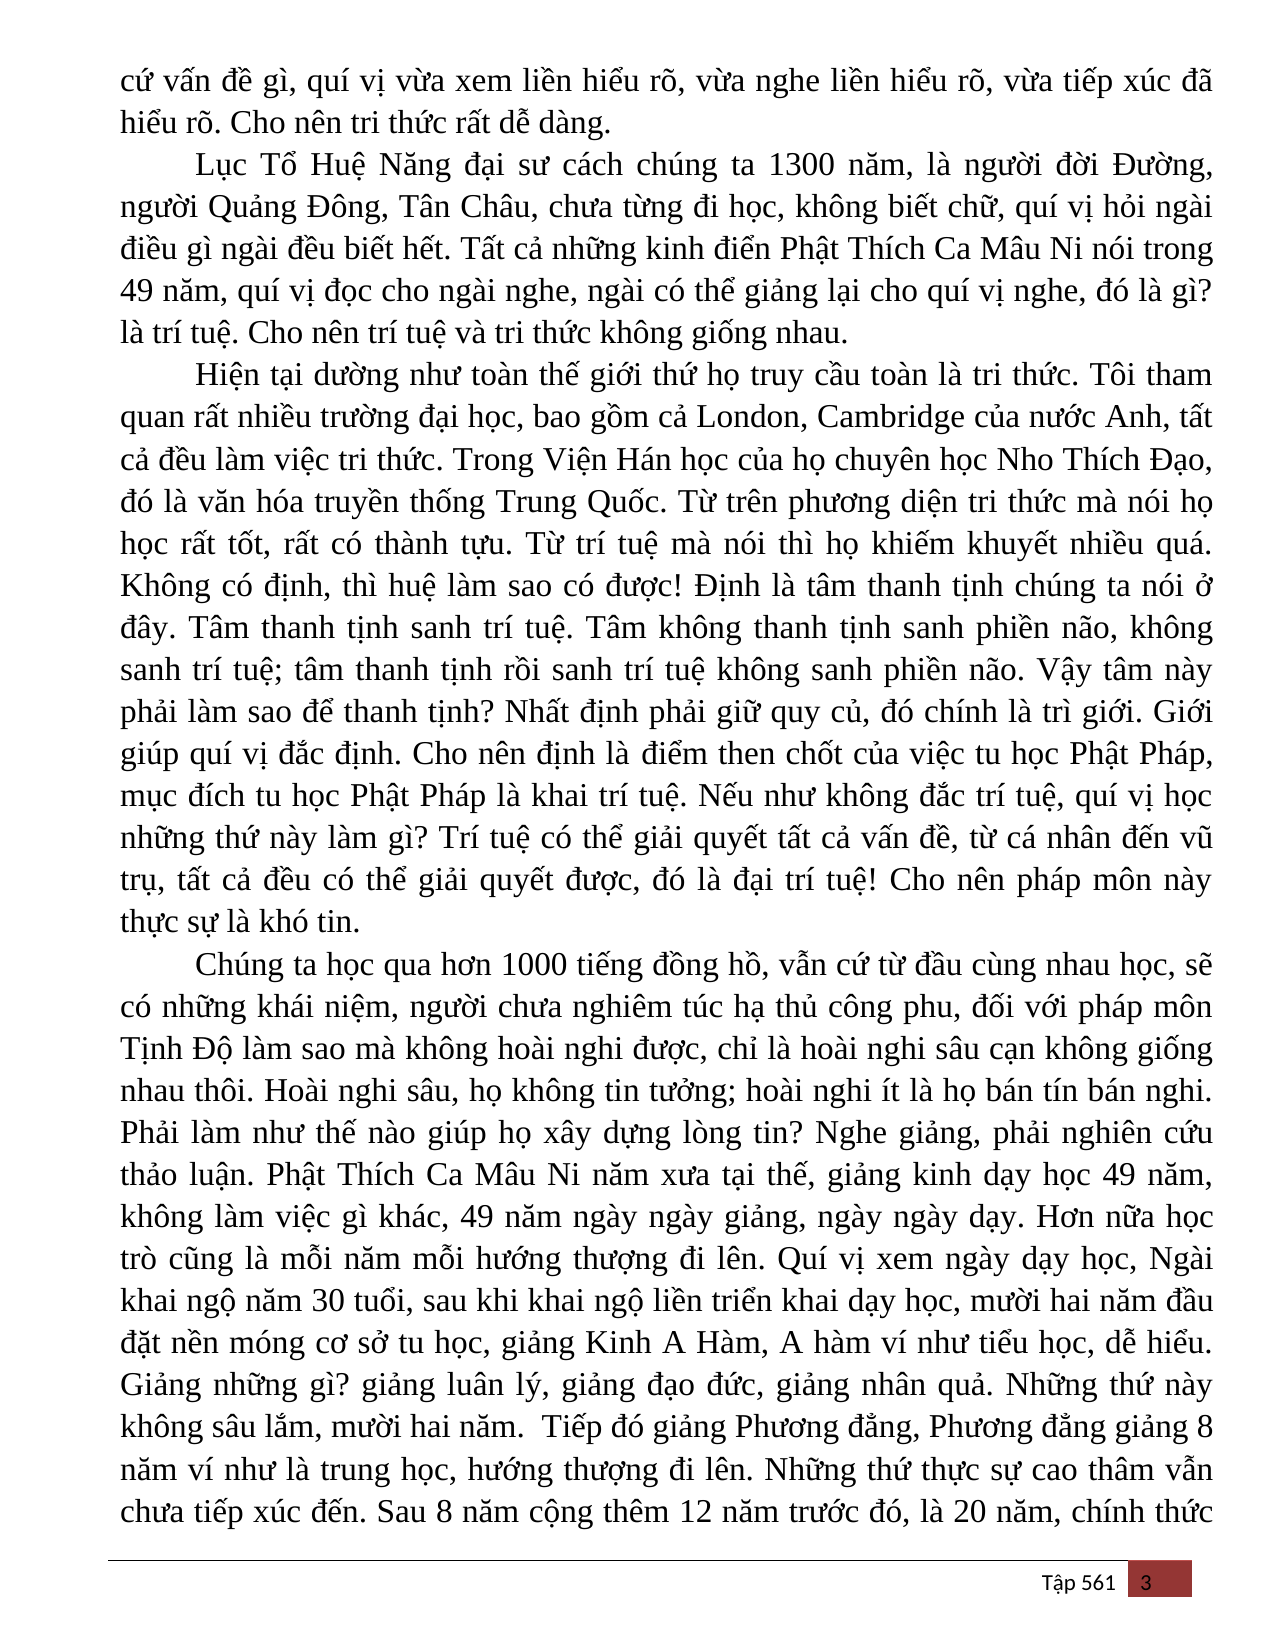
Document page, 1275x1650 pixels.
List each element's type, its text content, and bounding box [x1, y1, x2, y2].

text Hiện tại dường như toàn thế giới thứ họ truy cầu toàn là tri thức. Tôi tham quan rất nhiều trường đại học, bao gồm cả London, Cambridge của nước Anh, tất cả đều làm việc tri thức. Trong Viện Hán học của họ chuyên học Nho Thích Đạo, đó là văn hóa truyền thống Trung Quốc. Từ trên phương diện tri thức mà nói họ học rất tốt, rất có thành tựu. Từ trí tuệ mà nói thì họ khiếm khuyết nhiều quá. Không có định, thì huệ làm sao có được! Định là tâm thanh tịnh chúng ta nói ở đây. Tâm thanh tịnh sanh trí tuệ. Tâm không thanh tịnh sanh phiền não, không sanh trí tuệ; tâm thanh tịnh rồi sanh trí tuệ không sanh phiền não. Vậy tâm này phải làm sao để thanh tịnh? Nhất định phải giữ quy củ, đó chính là trì giới. Giới giúp quí vị đắc định. Cho nên định là điểm then chốt của việc tu học Phật Pháp, mục đích tu học Phật Pháp là khai trí tuệ. Nếu như không đắc trí tuệ, quí vị học những thứ này làm gì? Trí tuệ có thể giải quyết tất cả vấn đề, từ cá nhân đến vũ trụ, tất cả đều có thể giải quyết được, đó là đại trí tuệ! Cho nên pháp môn này thực sự là khó tin. [120, 354, 1215, 940]
text Lục Tổ Huệ Năng đại sư cách chúng ta 1300 năm, là người đời Đường, người Quảng Đông, Tân Châu, chưa từng đi học, không biết chữ, quí vị hỏi ngài điều gì ngài đều biết hết. Tất cả những kinh điển Phật Thích Ca Mâu Ni nói trong 49 năm, quí vị đọc cho ngài nghe, ngài có thể giảng lại cho quí vị nghe, đó là gì? là trí tuệ. Cho nên trí tuệ và tri thức không giống nhau. [120, 144, 1215, 351]
